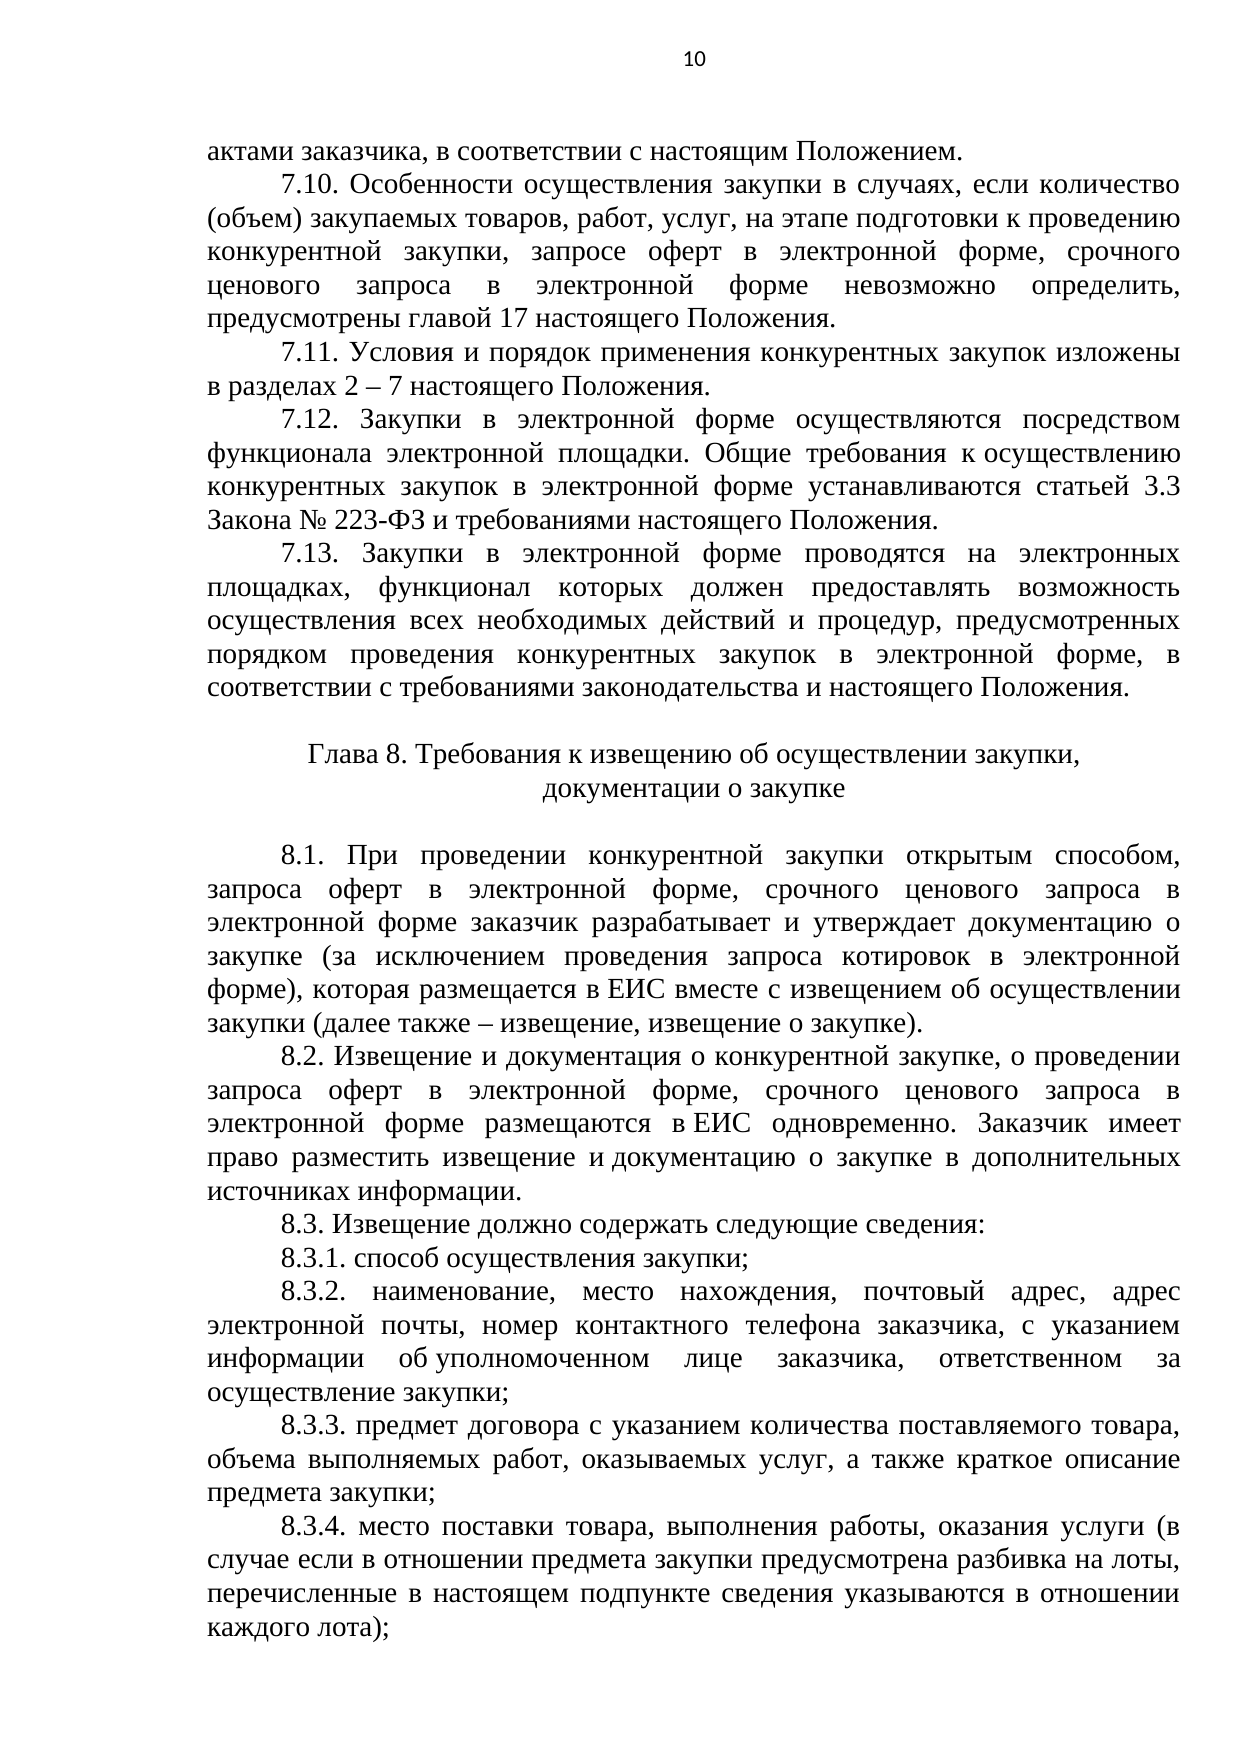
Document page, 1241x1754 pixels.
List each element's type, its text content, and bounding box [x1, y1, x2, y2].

text 8.2. Извещение и документация о конкурентной закупке, о проведении запроса оферт в электронной форме, срочного ценового запроса в электронной форме размещаются в ЕИС одновременно. Заказчик имеет право разместить извещение и документацию о закупке в дополнительных источниках информации. [207, 1038, 1181, 1206]
text 8.3. Извещение должно содержать следующие сведения: [207, 1206, 1181, 1240]
text 8.3.2. наименование, место нахождения, почтовый адрес, адрес электронной почты, номер контактного телефона заказчика, с указанием информации об уполномоченном лице заказчика, ответственном за осуществление закупки; [207, 1273, 1181, 1407]
text 7.11. Условия и порядок применения конкурентных закупок изложены в разделах 2 – 7 настоящего Положения. [207, 334, 1181, 401]
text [207, 133, 1181, 166]
text 7.10. Особенности осуществления закупки в случаях, если количество (объем) закупаемых товаров, работ, услуг, на этапе подготовки к проведению конкурентной закупки, запросе оферт в электронной форме, срочного ценового запроса в электронной форме невозможно определить, предусмотрены главой 17 настоящего Положения. [207, 166, 1181, 334]
text 8.3.4. место поставки товара, выполнения работы, оказания услуги (в случае если в отношении предмета закупки предусмотрена разбивка на лоты, перечисленные в настоящем подпункте сведения указываются в отношении каждого лота); [207, 1508, 1181, 1642]
subtitle Глава 8. Требования к извещению об осуществлении закупки, [207, 737, 1181, 770]
text 7.12. Закупки в электронной форме осуществляются посредством функционала электронной площадки. Общие требования к осуществлению конкурентных закупок в электронной форме устанавливаются статьей 3.3 Закона № 223-ФЗ и требованиями настоящего Положения. [207, 401, 1181, 535]
text 8.1. При проведении конкурентной закупки открытым способом, запроса оферт в электронной форме, срочного ценового запроса в электронной форме заказчик разрабатывает и утверждает документацию о закупке (за исключением проведения запроса котировок в электронной форме), которая размещается в ЕИС вместе с извещением об осуществлении закупки (далее также – извещение, извещение о закупке). [207, 837, 1181, 1038]
subtitle документации о закупке [207, 770, 1181, 804]
text 7.13. Закупки в электронной форме проводятся на электронных площадках, функционал которых должен предоставлять возможность осуществления всех необходимых действий и процедур, предусмотренных порядком проведения конкурентных закупок в электронной форме, в соответствии с требованиями законодательства и настоящего Положения. [207, 535, 1181, 703]
text 8.3.3. предмет договора с указанием количества поставляемого товара, объема выполняемых работ, оказываемых услуг, а также краткое описание предмета закупки; [207, 1407, 1181, 1508]
text 8.3.1. способ осуществления закупки; [207, 1240, 1181, 1273]
